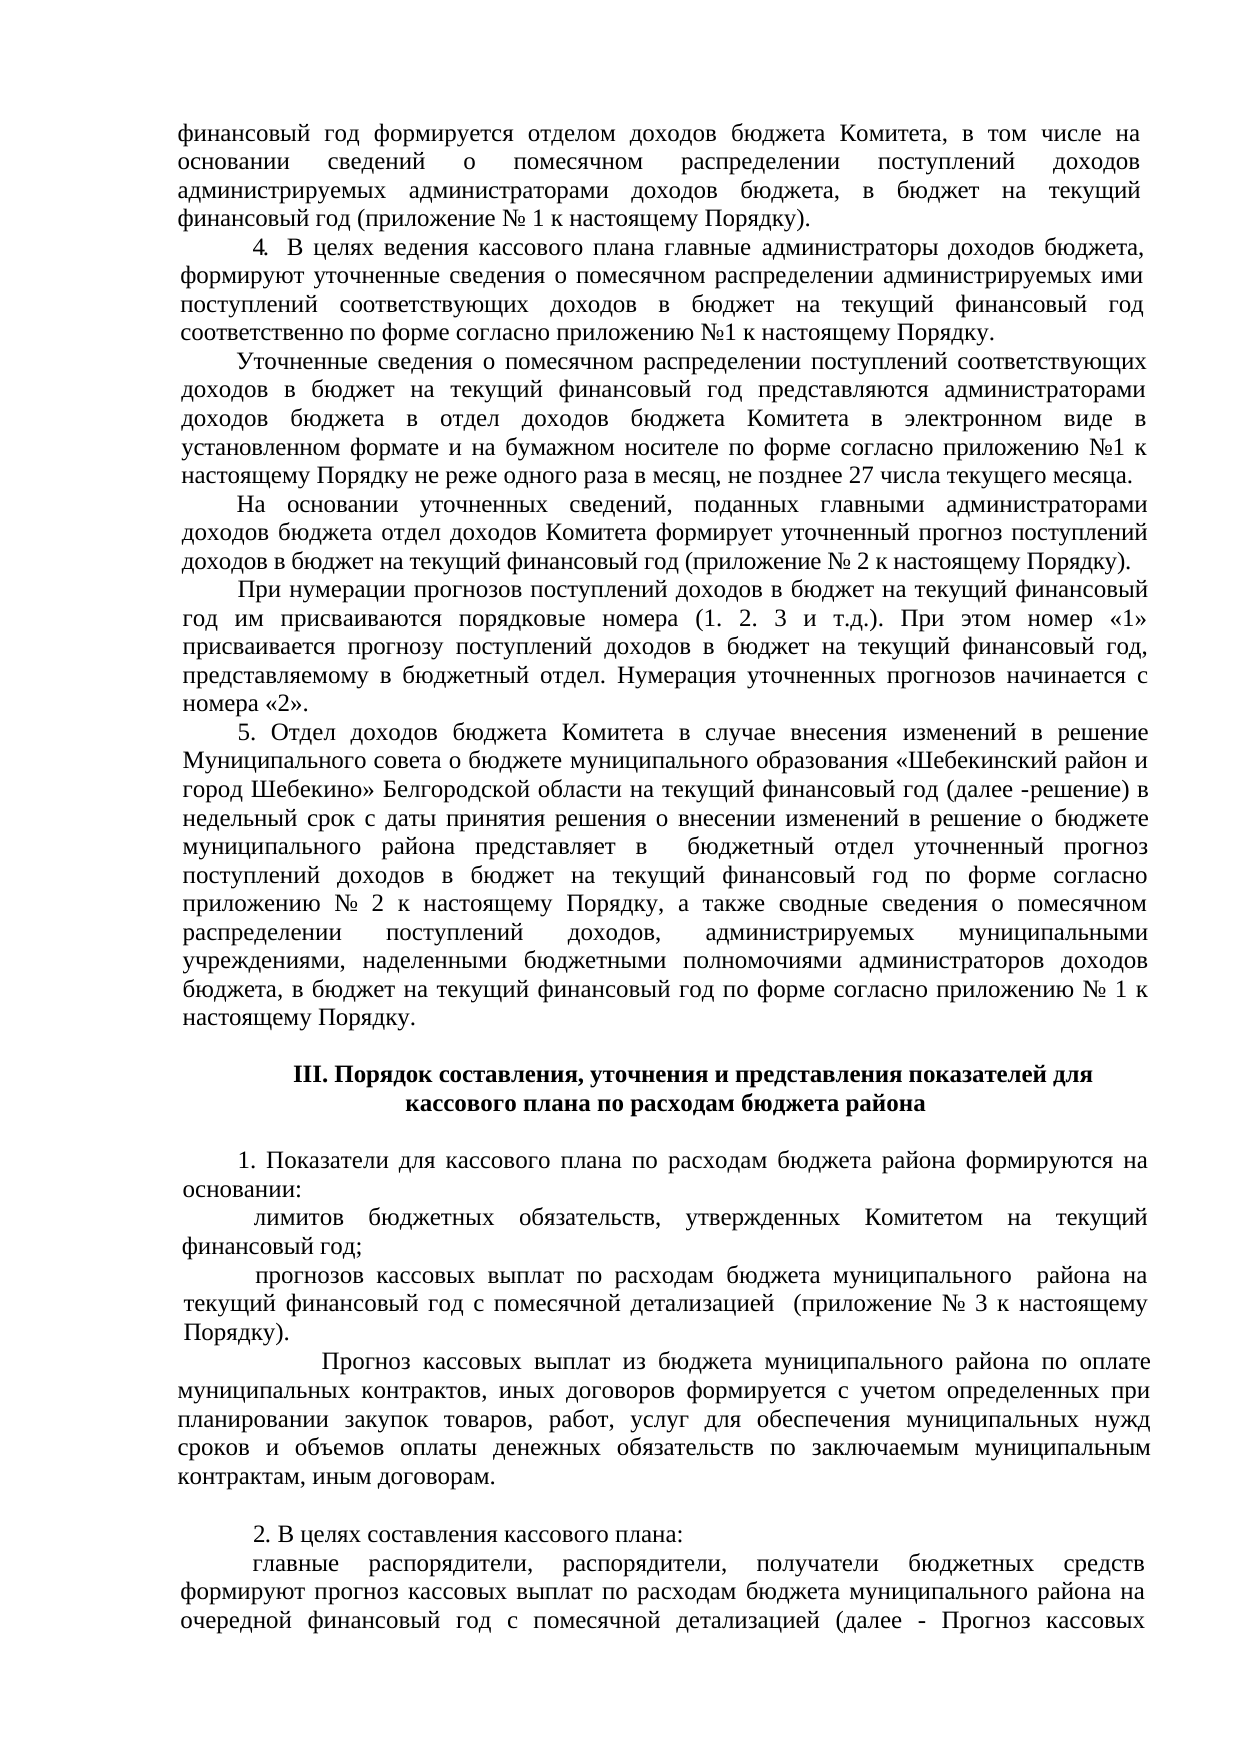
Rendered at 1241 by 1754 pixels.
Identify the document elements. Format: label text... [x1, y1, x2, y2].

text Прогноз кассовых выплат из бюджета муниципального района по оплате муниципальных контрактов, иных договоров формируется с учетом определенных при планировании закупок товаров, работ, услуг для обеспечения муниципальных нужд сроков и объемов оплаты денежных обязательств по заключаемым муниципальным контрактам, иным договорам. [177, 1346, 1152, 1490]
text лимитов бюджетных обязательств, утвержденных Комитетом на текущий финансовый год; [182, 1203, 1148, 1260]
text 1. Показатели для кассового плана по расходам бюджета района формируются на основании: [182, 1146, 1149, 1203]
text 2. В целях составления кассового плана: [253, 1520, 1152, 1548]
text На основании уточненных сведений, поданных главными администраторами доходов бюджета отдел доходов Комитета формирует уточненный прогноз поступлений доходов в бюджет на текущий финансовый год (приложение № 2 к настоящему Порядку). [182, 489, 1148, 575]
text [180, 1548, 1146, 1634]
text Уточненные сведения о помесячном распределении поступлений соответствующих доходов в бюджет на текущий финансовый год представляются администраторами доходов бюджета в отдел доходов бюджета Комитета в электронном виде в установленном формате и на бумажном носителе по форме согласно приложению №1 к настоящему Порядку не реже одного раза в месяц, не позднее 27 числа текущего месяца. [181, 346, 1147, 489]
text прогнозов кассовых выплат по расходам бюджета муниципального района на текущий финансовый год с помесячной детализацией (приложение № 3 к настоящему Порядку). [183, 1261, 1149, 1346]
text III. Порядок составления, уточнения и представления показателей для кассового плана по расходам бюджета района [182, 1060, 1149, 1117]
text 5. Отдел доходов бюджета Комитета в случае внесения изменений в решение Муниципального совета о бюджете муниципального образования «Шебекинский район и город Шебекино» Белгородской области на текущий финансовый год (далее -решение) в недельный срок с даты принятия решения о внесении изменений в решение о бюджете муниципального района представляет в бюджетный отдел уточненный прогноз поступлений доходов в бюджет на текущий финансовый год по форме согласно приложению № 2 к настоящему Порядку, а также сводные сведения о помесячном распределении поступлений доходов, администрируемых муниципальными учреждениями, наделенными бюджетными полномочиями администраторов доходов бюджета, в бюджет на текущий финансовый год по форме согласно приложению № 1 к настоящему Порядку. [182, 717, 1149, 1031]
text При нумерации прогнозов поступлений доходов в бюджет на текущий финансовый год им присваиваются порядковые номера (1. 2. 3 и т.д.). При этом номер «1» присваивается прогнозу поступлений доходов в бюджет на текущий финансовый год, представляемому в бюджетный отдел. Нумерация уточненных прогнозов начинается с номера «2». [182, 575, 1149, 717]
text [177, 118, 1141, 232]
text 4. В целях ведения кассового плана главные администраторы доходов бюджета, формируют уточненные сведения о помесячном распределении администрируемых ими поступлений соответствующих доходов в бюджет на текущий финансовый год соответственно по форме согласно приложению №1 к настоящему Порядку. [180, 232, 1144, 346]
